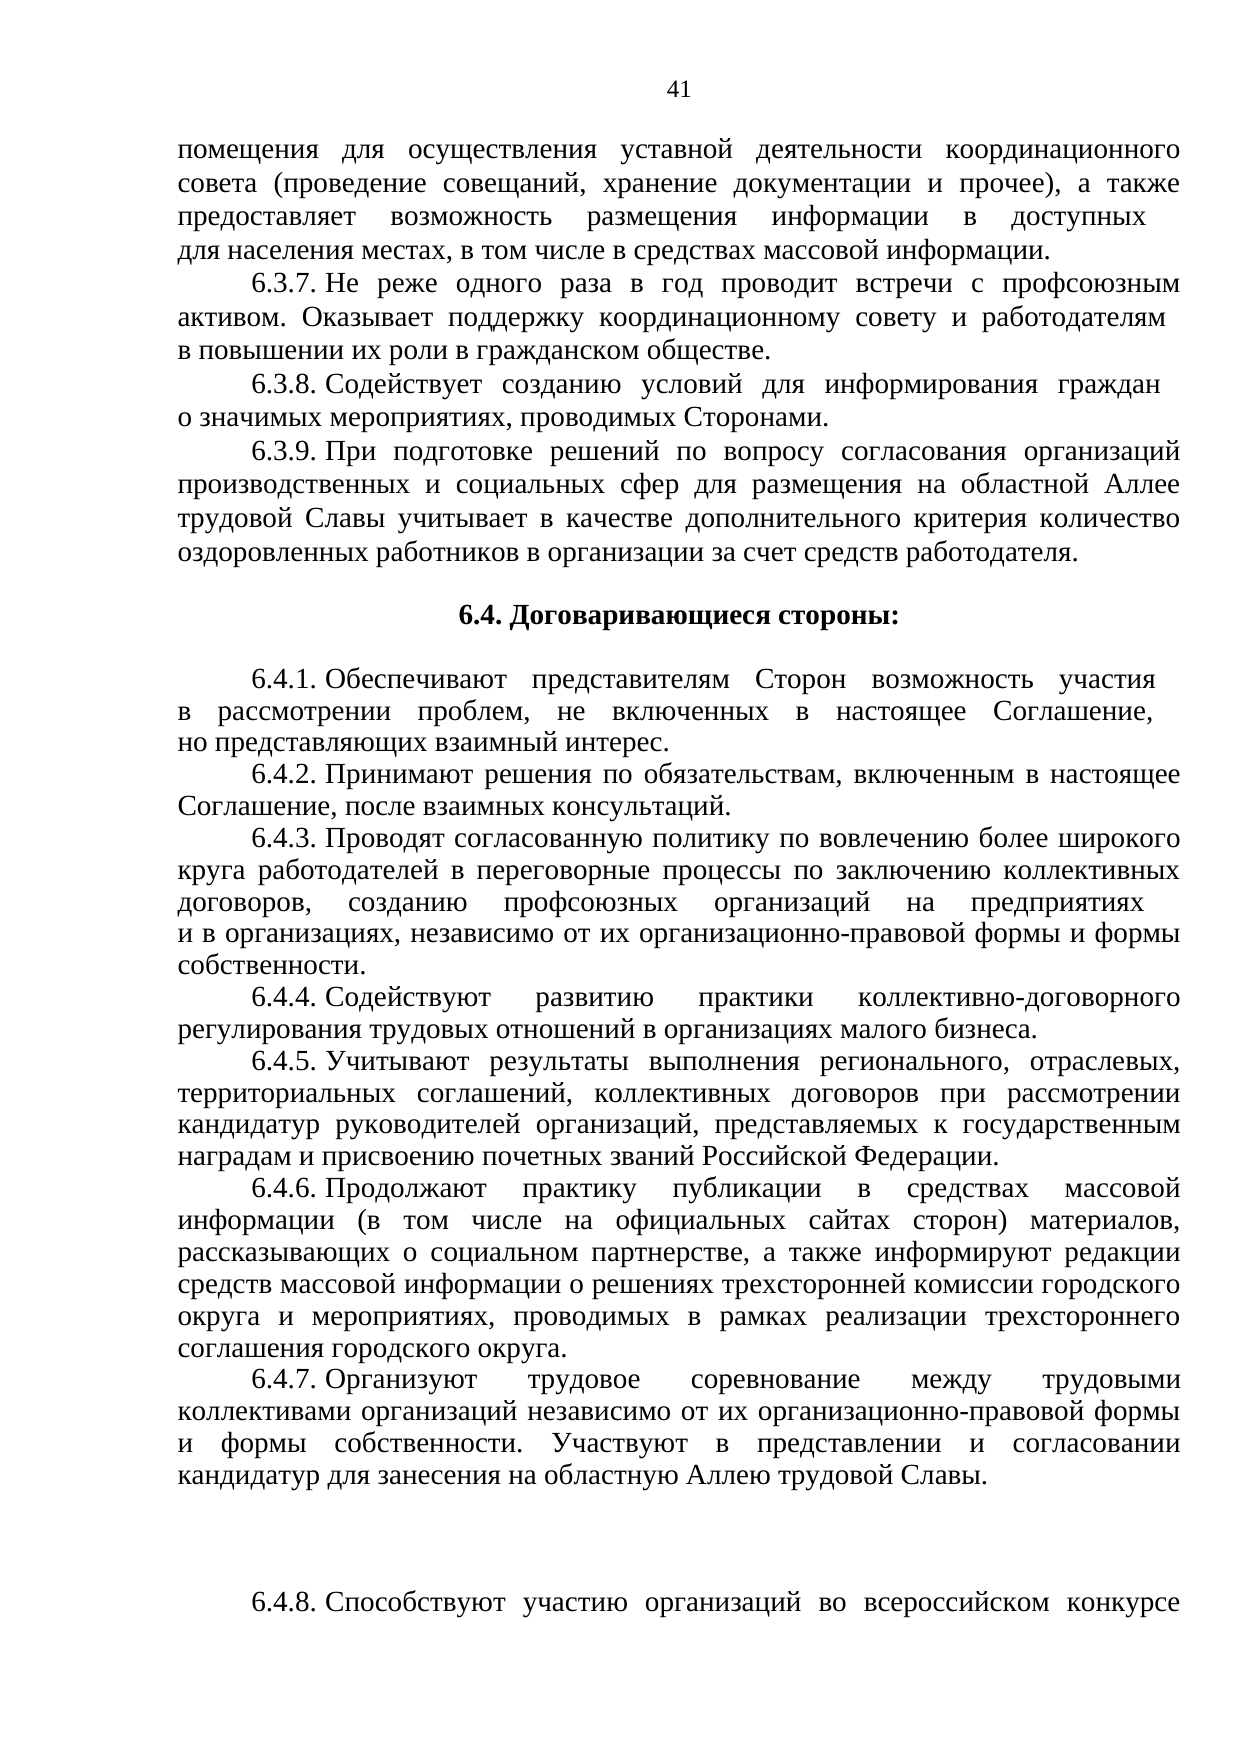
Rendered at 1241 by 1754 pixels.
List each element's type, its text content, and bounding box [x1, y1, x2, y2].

text 6.4.3. Проводят согласованную политику по вовлечению более широкого круга работодателей в переговорные процессы по заключению коллективных договоров, созданию профсоюзных организаций на предприятиях и в организациях, независимо от их организационно-правовой формы и формы собственности. [177, 822, 1181, 981]
text 6.3.9. При подготовке решений по вопросу согласования организаций производственных и социальных сфер для размещения на областной Аллее трудовой Славы учитывает в качестве дополнительного критерия количество оздоровленных работников в организации за счет средств работодателя. [177, 433, 1181, 567]
text 6.4.6. Продолжают практику публикации в средствах массовой информации (в том числе на официальных сайтах сторон) материалов, рассказывающих о социальном партнерстве, а также информируют редакции средств массовой информации о решениях трехсторонней комиссии городского округа и мероприятиях, проводимых в рамках реализации трехстороннего соглашения городского округа. [177, 1172, 1181, 1363]
text 6.3.8. Содействует созданию условий для информирования граждан о значимых мероприятиях, проводимых Сторонами. [177, 366, 1181, 433]
text 6.4.2. Принимают решения по обязательствам, включенным в настоящее Соглашение, после взаимных консультаций. [177, 758, 1181, 822]
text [177, 1586, 1181, 1618]
text 6.4.4. Содействуют развитию практики коллективно-договорного регулирования трудовых отношений в организациях малого бизнеса. [177, 981, 1181, 1045]
text 6.3.7. Не реже одного раза в год проводит встречи с профсоюзным активом. Оказывает поддержку координационному совету и работодателям в повышении их роли в гражданском обществе. [177, 265, 1181, 366]
text 6.4. Договаривающиеся стороны: [177, 599, 1181, 631]
text 6.4.7. Организуют трудовое соревнование между трудовыми коллективами организаций независимо от их организационно-правовой формы и формы собственности. Участвуют в представлении и согласовании кандидатур для занесения на областную Аллею трудовой Славы. [177, 1363, 1181, 1491]
text 6.4.5. Учитывают результаты выполнения регионального, отраслевых, территориальных соглашений, коллективных договоров при рассмотрении кандидатур руководителей организаций, представляемых к государственным наградам и присвоению почетных званий Российской Федерации. [177, 1045, 1181, 1172]
text 6.4.1. Обеспечивают представителям Сторон возможность участия в рассмотрении проблем, не включенных в настоящее Соглашение, но представляющих взаимный интерес. [177, 663, 1181, 758]
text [177, 131, 1181, 265]
